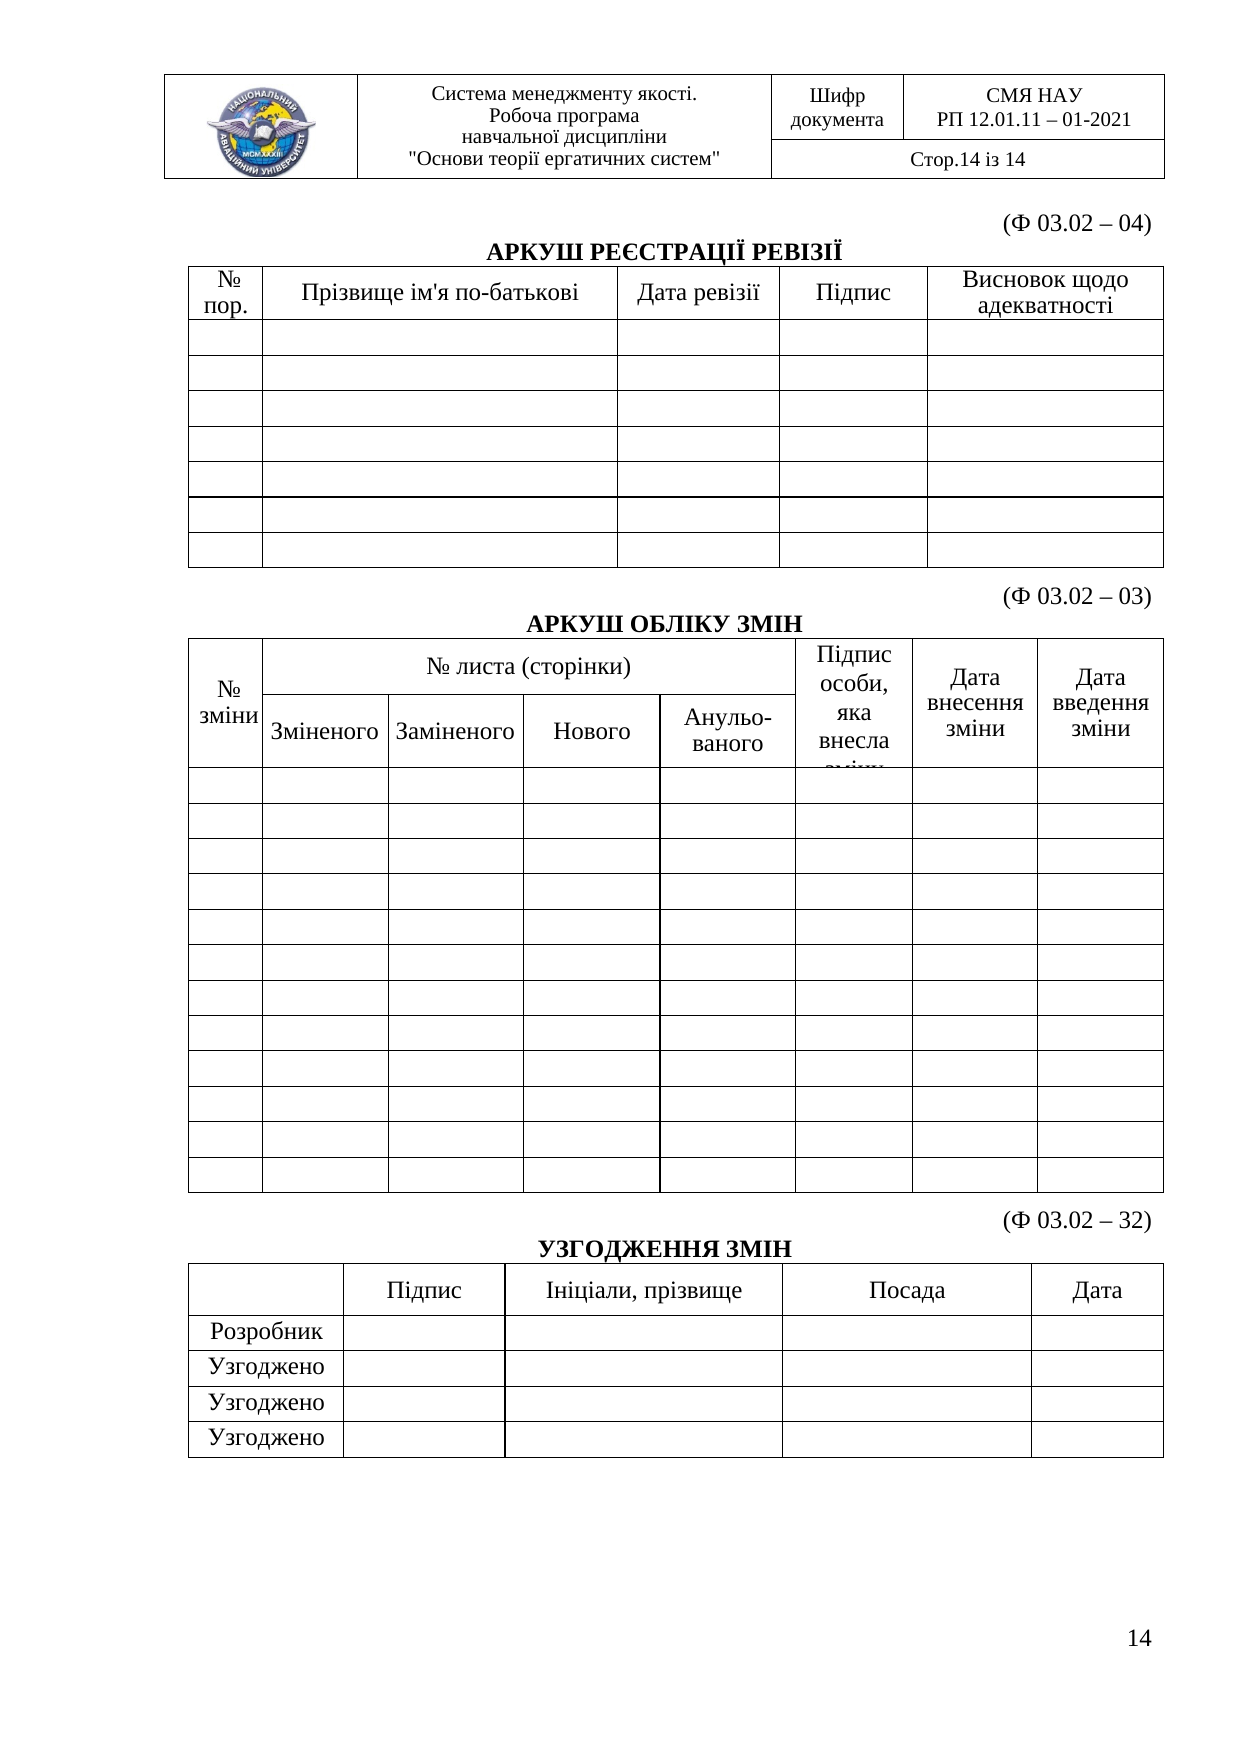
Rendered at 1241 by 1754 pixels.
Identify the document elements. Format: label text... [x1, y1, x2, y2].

table_cell [524, 981, 659, 1015]
table_cell [189, 356, 262, 390]
table_cell [189, 804, 262, 838]
table_cell [263, 427, 617, 461]
table_header № зміни [189, 639, 262, 767]
table_header № листа (сторінки) [263, 639, 795, 694]
table_cell [618, 498, 779, 532]
table_cell [661, 768, 795, 802]
table_cell [928, 462, 1163, 496]
table_cell [618, 320, 779, 355]
table_cell [389, 839, 523, 873]
table_cell Анульо- ваного [661, 695, 795, 767]
table_cell [661, 839, 795, 873]
table_cell [263, 945, 388, 979]
table_cell [189, 320, 262, 355]
table_header Підпис [344, 1264, 504, 1315]
table_cell [796, 945, 912, 979]
table_cell [524, 1016, 659, 1050]
table_cell [661, 981, 795, 1015]
table_cell [263, 1051, 388, 1086]
table_cell [796, 804, 912, 838]
table_cell [661, 1158, 795, 1192]
table_cell [189, 839, 262, 873]
table_cell [189, 1158, 262, 1192]
table_header Висновок щодо адекватності [928, 267, 1163, 319]
table_cell Узгоджено [189, 1387, 343, 1421]
table_cell [783, 1316, 1031, 1350]
table_cell [796, 1016, 912, 1050]
text АРКУШ ОБЛІКУ ЗМІН [177, 609, 1152, 638]
table_cell [661, 910, 795, 944]
table_header Ініціали, прізвище [506, 1264, 782, 1315]
table_cell [189, 1051, 262, 1086]
table_cell [928, 356, 1163, 390]
table_cell [263, 533, 617, 567]
table_cell [796, 981, 912, 1015]
table_cell [263, 874, 388, 909]
table_cell [189, 1016, 262, 1050]
table_cell [389, 910, 523, 944]
table_cell [796, 768, 912, 802]
table_cell [189, 1087, 262, 1121]
table_cell [263, 839, 388, 873]
table_cell [344, 1316, 504, 1350]
table_cell [913, 839, 1037, 873]
table_cell [263, 768, 388, 802]
table_cell [189, 1122, 262, 1157]
table_cell [506, 1422, 782, 1457]
table_cell [263, 1016, 388, 1050]
table_cell [913, 874, 1037, 909]
table_cell [524, 910, 659, 944]
text (Ф 03.02 – 04) [177, 208, 1152, 237]
table_cell [189, 910, 262, 944]
table_cell [389, 1158, 523, 1192]
table_cell [1038, 1016, 1163, 1050]
table_cell [618, 427, 779, 461]
table_cell [780, 533, 927, 567]
table_cell [913, 768, 1037, 802]
table_header Дата ревізії [618, 267, 779, 319]
table_cell [913, 1158, 1037, 1192]
table_cell Розробник [189, 1316, 343, 1350]
table_cell [661, 1051, 795, 1086]
table_cell [1038, 839, 1163, 873]
table_cell [263, 320, 617, 355]
table_cell [189, 533, 262, 567]
text АРКУШ РЕЄСТРАЦІЇ РЕВІЗІЇ [177, 237, 1152, 266]
table_header № пор. [189, 267, 262, 319]
table_cell [796, 1087, 912, 1121]
table_cell [189, 391, 262, 426]
table_header Дата внесення зміни [913, 639, 1037, 767]
table_cell [389, 874, 523, 909]
table_cell [1038, 1158, 1163, 1192]
table_cell [780, 498, 927, 532]
table_cell [506, 1351, 782, 1386]
table_cell [780, 427, 927, 461]
table_cell [1038, 945, 1163, 979]
table_cell [928, 533, 1163, 567]
table_cell [524, 945, 659, 979]
table_cell [780, 462, 927, 496]
table_cell [661, 1122, 795, 1157]
table_cell [661, 945, 795, 979]
table_cell [389, 1016, 523, 1050]
table_cell [189, 768, 262, 802]
table_cell [796, 910, 912, 944]
picture [206, 84, 315, 175]
table_cell [524, 1087, 659, 1121]
table_cell [524, 768, 659, 802]
table_cell [661, 1087, 795, 1121]
table_cell [780, 356, 927, 390]
table_header Підпис особи, яка внесла зміну [796, 639, 912, 767]
table_cell [524, 1122, 659, 1157]
table_cell [913, 910, 1037, 944]
table_cell [263, 462, 617, 496]
table_cell Узгоджено [189, 1422, 343, 1457]
table_cell [618, 391, 779, 426]
table_header [189, 1264, 343, 1315]
table_cell [783, 1387, 1031, 1421]
table_cell [1038, 1051, 1163, 1086]
table_cell [389, 1087, 523, 1121]
table_cell Нового [524, 695, 659, 767]
table_cell [506, 1316, 782, 1350]
table_cell [389, 945, 523, 979]
table_cell [1038, 910, 1163, 944]
table_cell [913, 945, 1037, 979]
table_cell [913, 1122, 1037, 1157]
table_cell [1038, 768, 1163, 802]
table_cell [389, 981, 523, 1015]
table_cell [783, 1351, 1031, 1386]
table_cell [1038, 1087, 1163, 1121]
table_cell [780, 391, 927, 426]
table_cell [796, 1051, 912, 1086]
table_header Дата введення зміни [1038, 639, 1163, 767]
table_cell [1032, 1351, 1163, 1386]
table_cell [524, 839, 659, 873]
table_cell [1032, 1422, 1163, 1457]
table_header Підпис [780, 267, 927, 319]
table_cell [1038, 1122, 1163, 1157]
table_header Посада [783, 1264, 1031, 1315]
table_cell [189, 498, 262, 532]
table_cell [661, 874, 795, 909]
table_cell [1038, 874, 1163, 909]
table_cell [1038, 981, 1163, 1015]
table_cell [796, 1122, 912, 1157]
table_cell [1032, 1387, 1163, 1421]
table_cell [780, 320, 927, 355]
table_cell [524, 874, 659, 909]
table_cell [618, 356, 779, 390]
table_cell [661, 1016, 795, 1050]
table_cell [189, 945, 262, 979]
table_cell [263, 1087, 388, 1121]
table_cell [618, 533, 779, 567]
text УЗГОДЖЕННЯ ЗМІН [177, 1234, 1152, 1263]
table_cell [1038, 804, 1163, 838]
table_cell [783, 1422, 1031, 1457]
table_cell Зміненого [263, 695, 388, 767]
table_cell [928, 427, 1163, 461]
table_cell [913, 804, 1037, 838]
table_cell [189, 981, 262, 1015]
table_cell [344, 1422, 504, 1457]
table_cell [524, 1051, 659, 1086]
table_cell [189, 427, 262, 461]
table_cell [263, 1158, 388, 1192]
table_cell [189, 462, 262, 496]
table_cell [263, 356, 617, 390]
table_cell [344, 1387, 504, 1421]
table_cell [524, 804, 659, 838]
table_header Дата [1032, 1264, 1163, 1315]
table_cell [618, 462, 779, 496]
table_cell [263, 498, 617, 532]
table_header Прізвище ім'я по-батькові [263, 267, 617, 319]
table_cell [913, 981, 1037, 1015]
table_cell [344, 1351, 504, 1386]
table_cell [796, 839, 912, 873]
table_cell [661, 804, 795, 838]
table_cell [263, 804, 388, 838]
table_cell [263, 391, 617, 426]
table_cell [928, 320, 1163, 355]
table_cell [263, 910, 388, 944]
table_cell [796, 874, 912, 909]
table_cell [506, 1387, 782, 1421]
table_cell Узгоджено [189, 1351, 343, 1386]
text (Ф 03.02 – 03) [177, 581, 1152, 609]
table_cell [263, 1122, 388, 1157]
table_cell [796, 1158, 912, 1192]
table_cell [389, 804, 523, 838]
table_cell [928, 391, 1163, 426]
table_cell [263, 981, 388, 1015]
table_cell [389, 768, 523, 802]
table_cell [189, 874, 262, 909]
table_cell [389, 1122, 523, 1157]
table_cell [913, 1051, 1037, 1086]
text (Ф 03.02 – 32) [177, 1206, 1152, 1234]
table_cell Заміненого [389, 695, 523, 767]
table_cell [913, 1087, 1037, 1121]
table_cell [389, 1051, 523, 1086]
table_cell [1032, 1316, 1163, 1350]
table_cell [524, 1158, 659, 1192]
table_cell [913, 1016, 1037, 1050]
table_cell [928, 498, 1163, 532]
